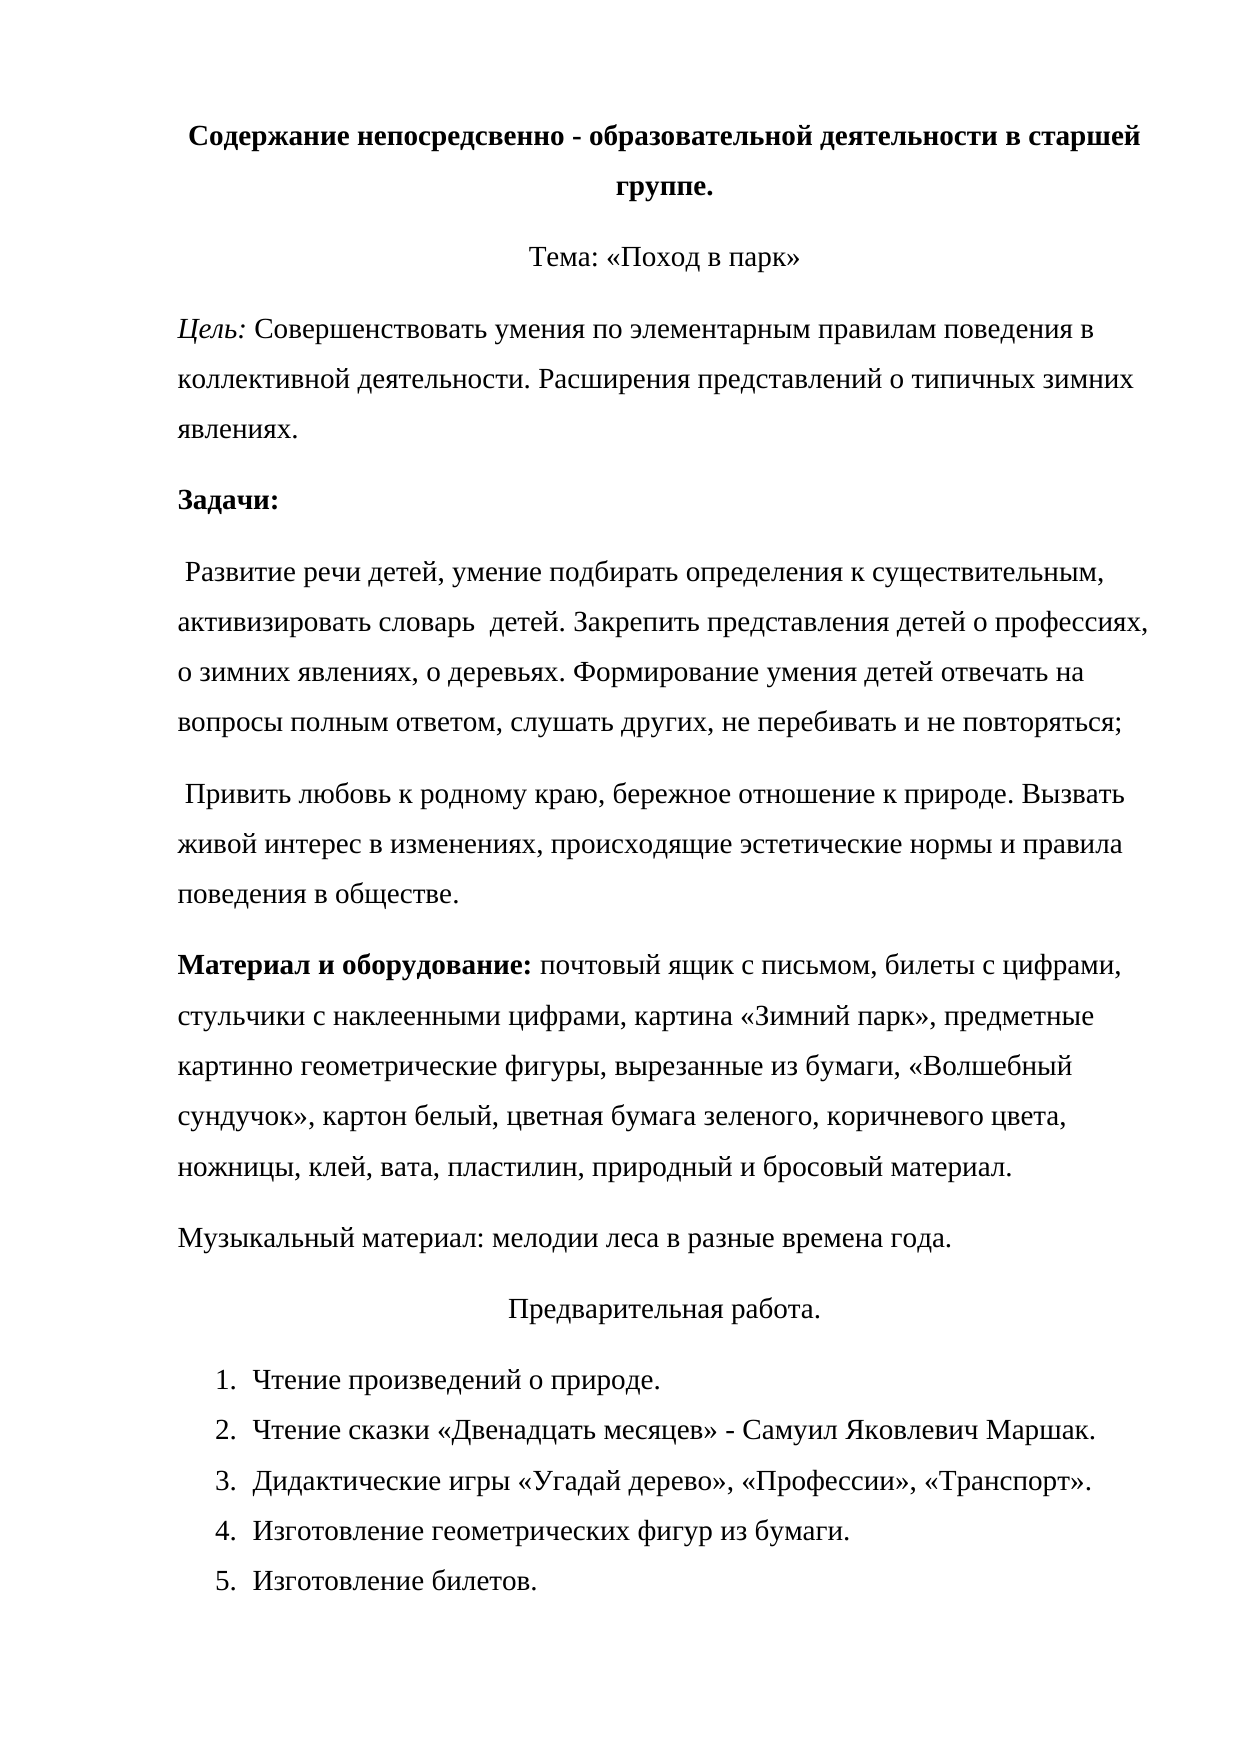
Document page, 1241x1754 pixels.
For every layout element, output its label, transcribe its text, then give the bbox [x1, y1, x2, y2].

list Изготовление геометрических фигур из бумаги. [215, 1513, 1152, 1547]
text Содержание непосредсвенно - образовательной деятельности в старшей группе. [177, 118, 1152, 202]
text Развитие речи детей, умение подбирать определения к существительным, активизировать словарь детей. Закрепить представления детей о профессиях, о зимних явлениях, о деревьях. Формирование умения детей отвечать на вопросы полным ответом, слушать других, не перебивать и не повторяться; [177, 554, 1152, 738]
text Предварительная работа. [177, 1291, 1152, 1324]
text Цель: Совершенствовать умения по элементарным правилам поведения в коллективной деятельности. Расширения представлений о типичных зимних явлениях. [177, 311, 1152, 445]
text Привить любовь к родному краю, бережное отношение к природе. Вызвать живой интерес в изменениях, происходящие эстетические нормы и правила поведения в обществе. [177, 776, 1152, 910]
text Задачи: [177, 482, 1152, 516]
text Музыкальный материал: мелодии леса в разные времена года. [177, 1220, 1152, 1253]
text Тема: «Поход в парк» [177, 239, 1152, 273]
list Изготовление билетов. [215, 1563, 1152, 1597]
list Чтение произведений о природе. [215, 1362, 1152, 1396]
text Материал и оборудование: почтовый ящик с письмом, билеты с цифрами, стульчики с наклеенными цифрами, картина «Зимний парк», предметные картинно геометрические фигуры, вырезанные из бумаги, «Волшебный сундучок», картон белый, цветная бумага зеленого, коричневого цвета, ножницы, клей, вата, пластилин, природный и бросовый материал. [177, 947, 1152, 1182]
list Чтение сказки «Двенадцать месяцев» - Самуил Яковлевич Маршак. [215, 1412, 1152, 1446]
list Дидактические игры «Угадай дерево», «Профессии», «Транспорт». [215, 1463, 1152, 1496]
